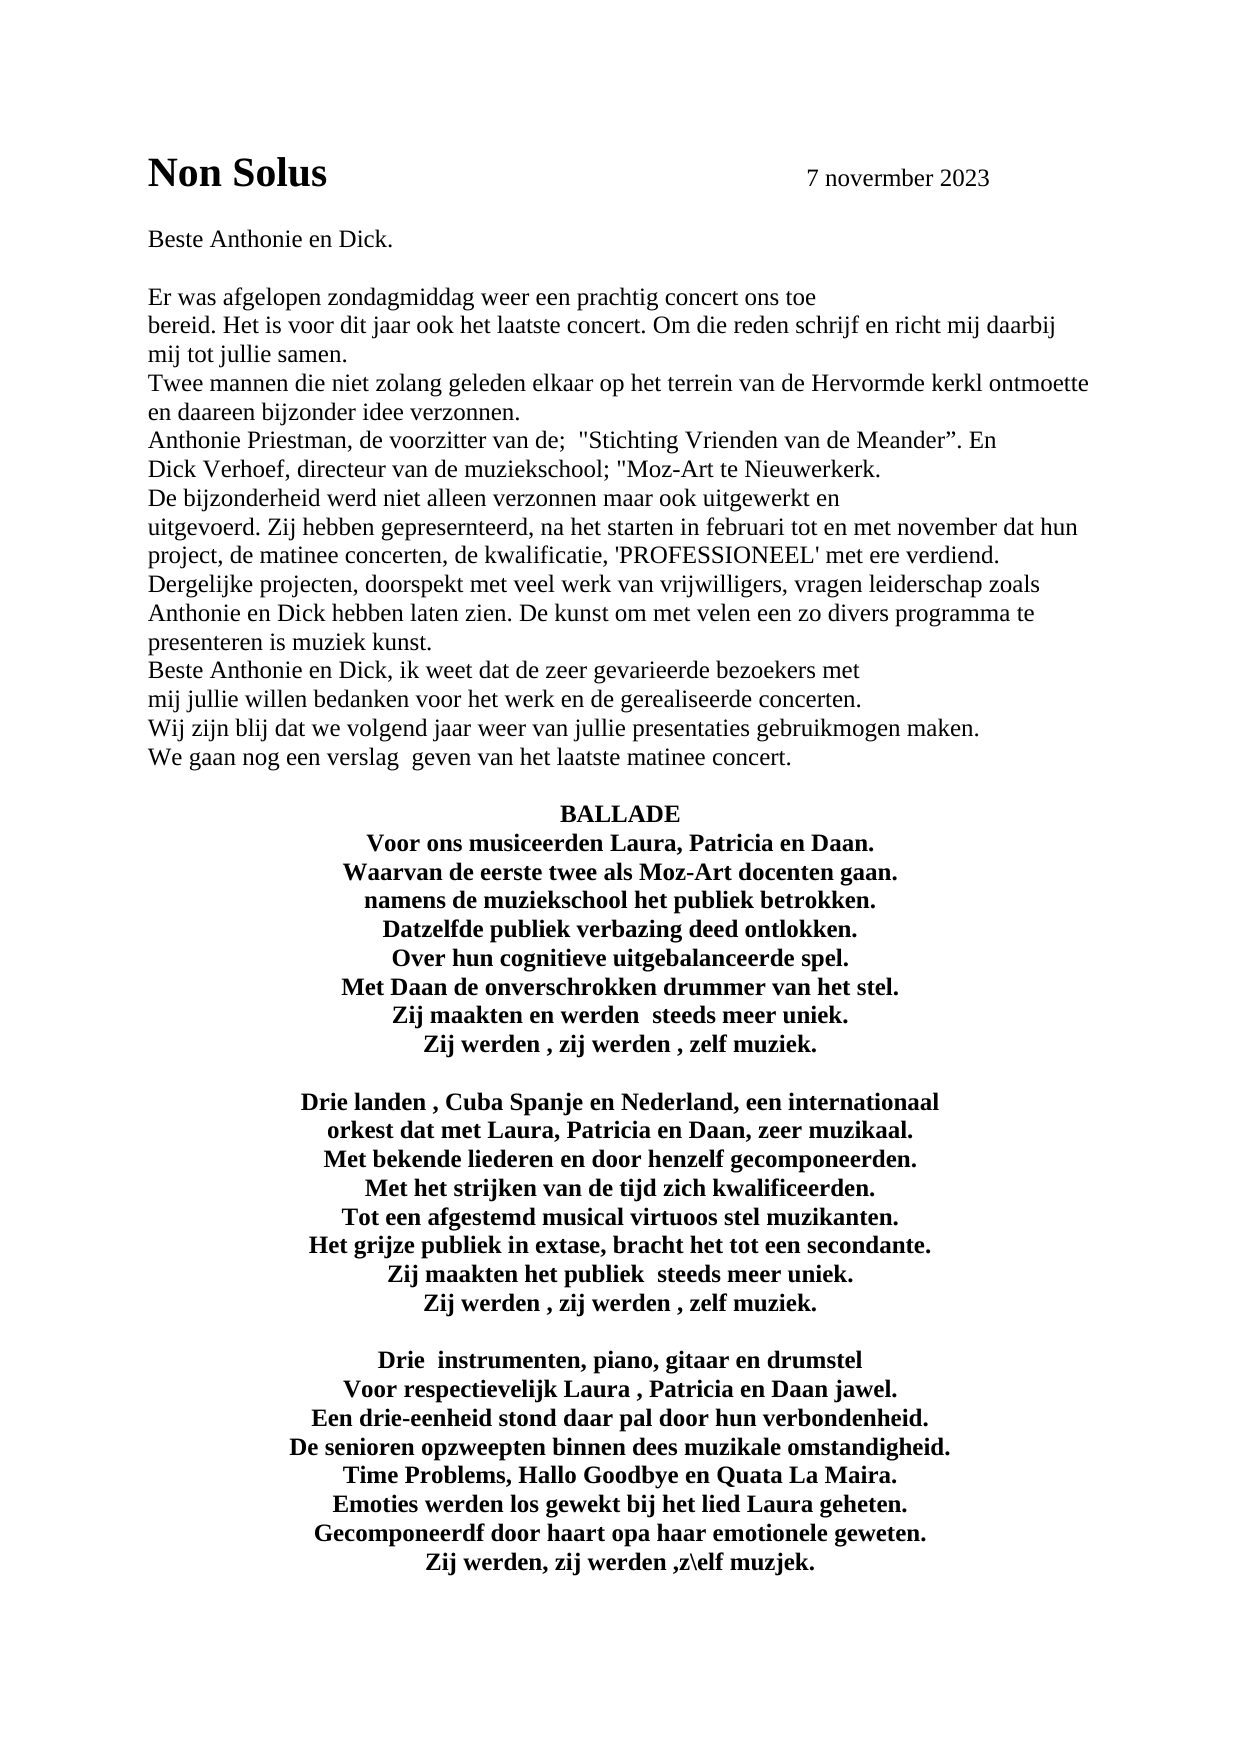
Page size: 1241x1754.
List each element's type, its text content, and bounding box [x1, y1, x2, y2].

text Met Daan de onverschrokken drummer van het stel. [148, 972, 1093, 1001]
text Zij maakten en werden steeds meer uniek. [148, 1001, 1093, 1029]
text BALLADE [148, 799, 1093, 828]
text namens de muziekschool het publiek betrokken. [148, 886, 1093, 914]
text Voor ons musiceerden Laura, Patricia en Daan. [148, 828, 1093, 857]
text Drie instrumenten, piano, gitaar en drumstel [148, 1346, 1093, 1374]
text Time Problems, Hallo Goodbye en Quata La Maira. [148, 1461, 1093, 1489]
text Zij maakten het publiek steeds meer uniek. [148, 1259, 1093, 1288]
text Waarvan de eerste twee als Moz-Art docenten gaan. [148, 857, 1093, 886]
text Non Solus 7 novermber 2023 [148, 148, 1093, 196]
text Voor respectievelijk Laura , Patricia en Daan jawel. [148, 1374, 1093, 1403]
text Het grijze publiek in extase, bracht het tot een secondante. [148, 1231, 1093, 1259]
text Tot een afgestemd musical virtuoos stel muzikanten. [148, 1202, 1093, 1231]
text Zij werden , zij werden , zelf muziek. [148, 1288, 1093, 1317]
text De senioren opzweepten binnen dees muzikale omstandigheid. [148, 1432, 1093, 1461]
text Met bekende liederen en door henzelf gecomponeerden. [148, 1144, 1093, 1173]
text Over hun cognitieve uitgebalanceerde spel. [148, 943, 1093, 972]
text Een drie-eenheid stond daar pal door hun verbondenheid. [148, 1403, 1093, 1432]
text Emoties werden los gewekt bij het lied Laura geheten. [148, 1489, 1093, 1518]
text Beste Anthonie en Dick. Er was afgelopen zondagmiddag weer een prachtig concert ons toe bereid. Het is voor dit jaar ook het laatste concert. Om die reden schrijf en richt mij daarbij mij tot jullie samen. Twee mannen die niet zolang geleden elkaar op het terrein van de Hervormde kerkl ontmoette en daareen bijzonder idee verzonnen. Anthonie Priestman, de voorzitter van de; "Stichting Vrienden van de Meander”. En Dick Verhoef, directeur van de muziekschool; "Moz-Art te Nieuwerkerk. De bijzonderheid werd niet alleen verzonnen maar ook uitgewerkt en uitgevoerd. Zij hebben gepresernteerd, na het starten in februari tot en met november dat hun project, de matinee concerten, de kwalificatie, 'PROFESSIONEEL' met ere verdiend. Dergelijke projecten, doorspekt met veel werk van vrijwilligers, vragen leiderschap zoals Anthonie en Dick hebben laten zien. De kunst om met velen een zo divers programma te presenteren is muziek kunst. Beste Anthonie en Dick, ik weet dat de zeer gevarieerde bezoekers met mij jullie willen bedanken voor het werk en de gerealiseerde concerten. Wij zijn blij dat we volgend jaar weer van jullie presentaties gebruikmogen maken. We gaan nog een verslag geven van het laatste matinee concert. [148, 224, 1093, 771]
text Met het strijken van de tijd zich kwalificeerden. [148, 1173, 1093, 1202]
text Zij werden, zij werden ,z\elf muzjek. [148, 1547, 1093, 1576]
text orkest dat met Laura, Patricia en Daan, zeer muzikaal. [148, 1116, 1093, 1144]
text Zij werden , zij werden , zelf muziek. [148, 1029, 1093, 1058]
text Datzelfde publiek verbazing deed ontlokken. [148, 914, 1093, 943]
text Drie landen , Cuba Spanje en Nederland, een internationaal [148, 1087, 1093, 1116]
text Gecomponeerdf door haart opa haar emotionele geweten. [148, 1518, 1093, 1547]
